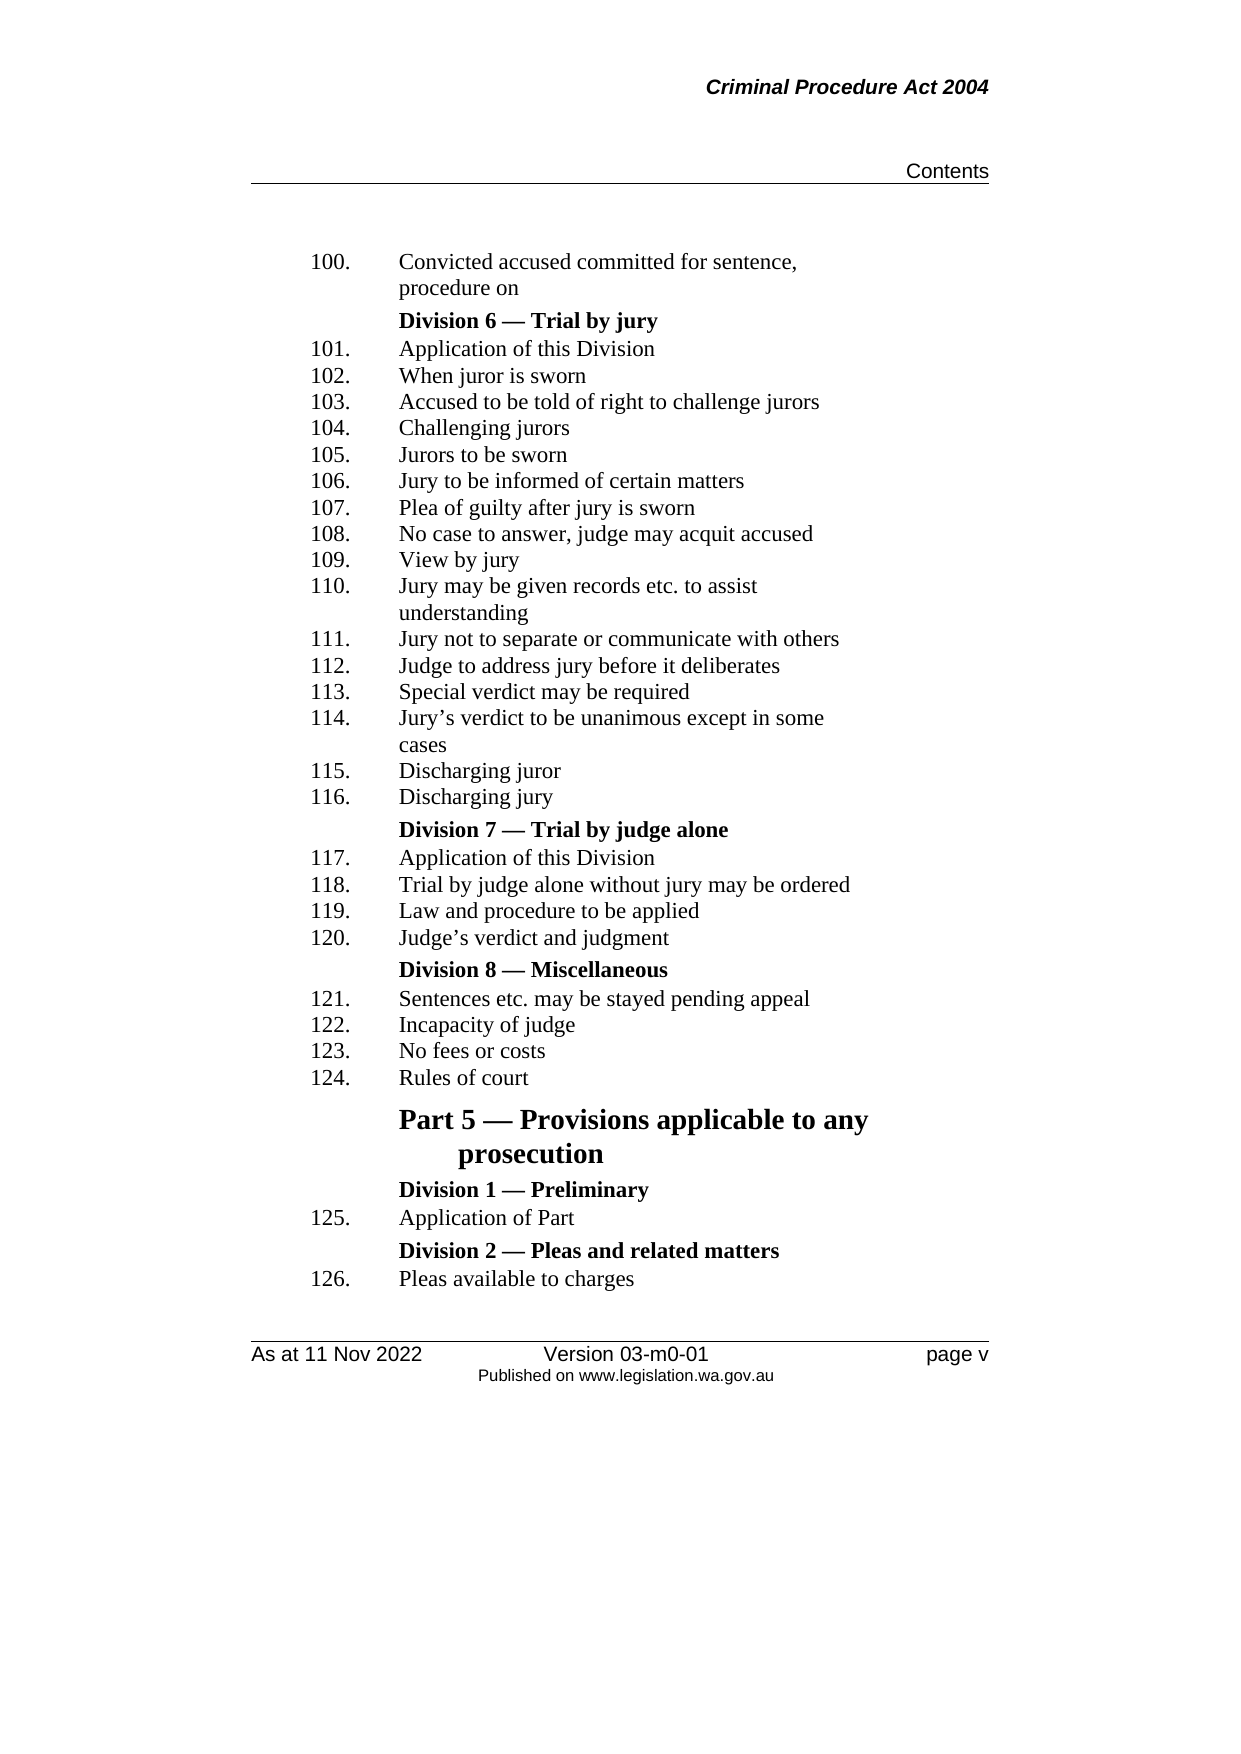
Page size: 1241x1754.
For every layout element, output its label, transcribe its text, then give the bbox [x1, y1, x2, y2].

text 124. Rules of court 101 [310, 1064, 871, 1090]
text 104. Challenging jurors 90 [310, 414, 871, 441]
text 100. Convicted accused committed for sentence, procedure on 89 [310, 248, 871, 301]
text 106. Jury to be informed of certain matters 91 [310, 467, 871, 493]
text 107. Plea of guilty after jury is sworn 91 [310, 493, 871, 520]
text 119. Law and procedure to be applied 98 [310, 897, 871, 923]
text 112. Judge to address jury before it deliberates 94 [310, 652, 871, 678]
text 121. Sentences etc. may be stayed pending appeal 99 [310, 984, 871, 1011]
text 101. Application of this Division 90 [310, 335, 871, 362]
text 117. Application of this Division 96 [310, 844, 871, 871]
text Division 7 — Trial by judge alone [399, 816, 871, 842]
text 111. Jury not to separate or communicate with others 93 [310, 625, 871, 652]
text Division 8 — Miscellaneous [399, 956, 871, 982]
text Division 6 — Trial by jury [399, 307, 871, 333]
text Division 2 — Pleas and related matters [399, 1237, 871, 1263]
text 114. Jury’s verdict to be unanimous except in some cases 95 [310, 704, 871, 757]
text Part 5 — Provisions applicable to any prosecution [399, 1102, 871, 1169]
text 118. Trial by judge alone without jury may be ordered 97 [310, 871, 871, 897]
text 113. Special verdict may be required 94 [310, 678, 871, 704]
text 103. Accused to be told of right to challenge jurors 90 [310, 388, 871, 414]
text 109. View by jury 92 [310, 546, 871, 573]
text 126. Pleas available to charges 103 [310, 1265, 871, 1292]
text 123. No fees or costs 101 [310, 1037, 871, 1064]
text 108. No case to answer, judge may acquit accused 92 [310, 520, 871, 546]
text 105. Jurors to be sworn 91 [310, 441, 871, 467]
text 102. When juror is sworn 90 [310, 362, 871, 388]
text 115. Discharging juror 95 [310, 757, 871, 783]
text 122. Incapacity of judge 100 [310, 1011, 871, 1037]
text 116. Discharging jury 96 [310, 783, 871, 810]
text 120. Judge’s verdict and judgment 98 [310, 923, 871, 950]
text Division 1 — Preliminary [399, 1176, 871, 1202]
text 125. Application of Part 103 [310, 1204, 871, 1231]
text 110. Jury may be given records etc. to assist understanding 93 [310, 573, 871, 625]
